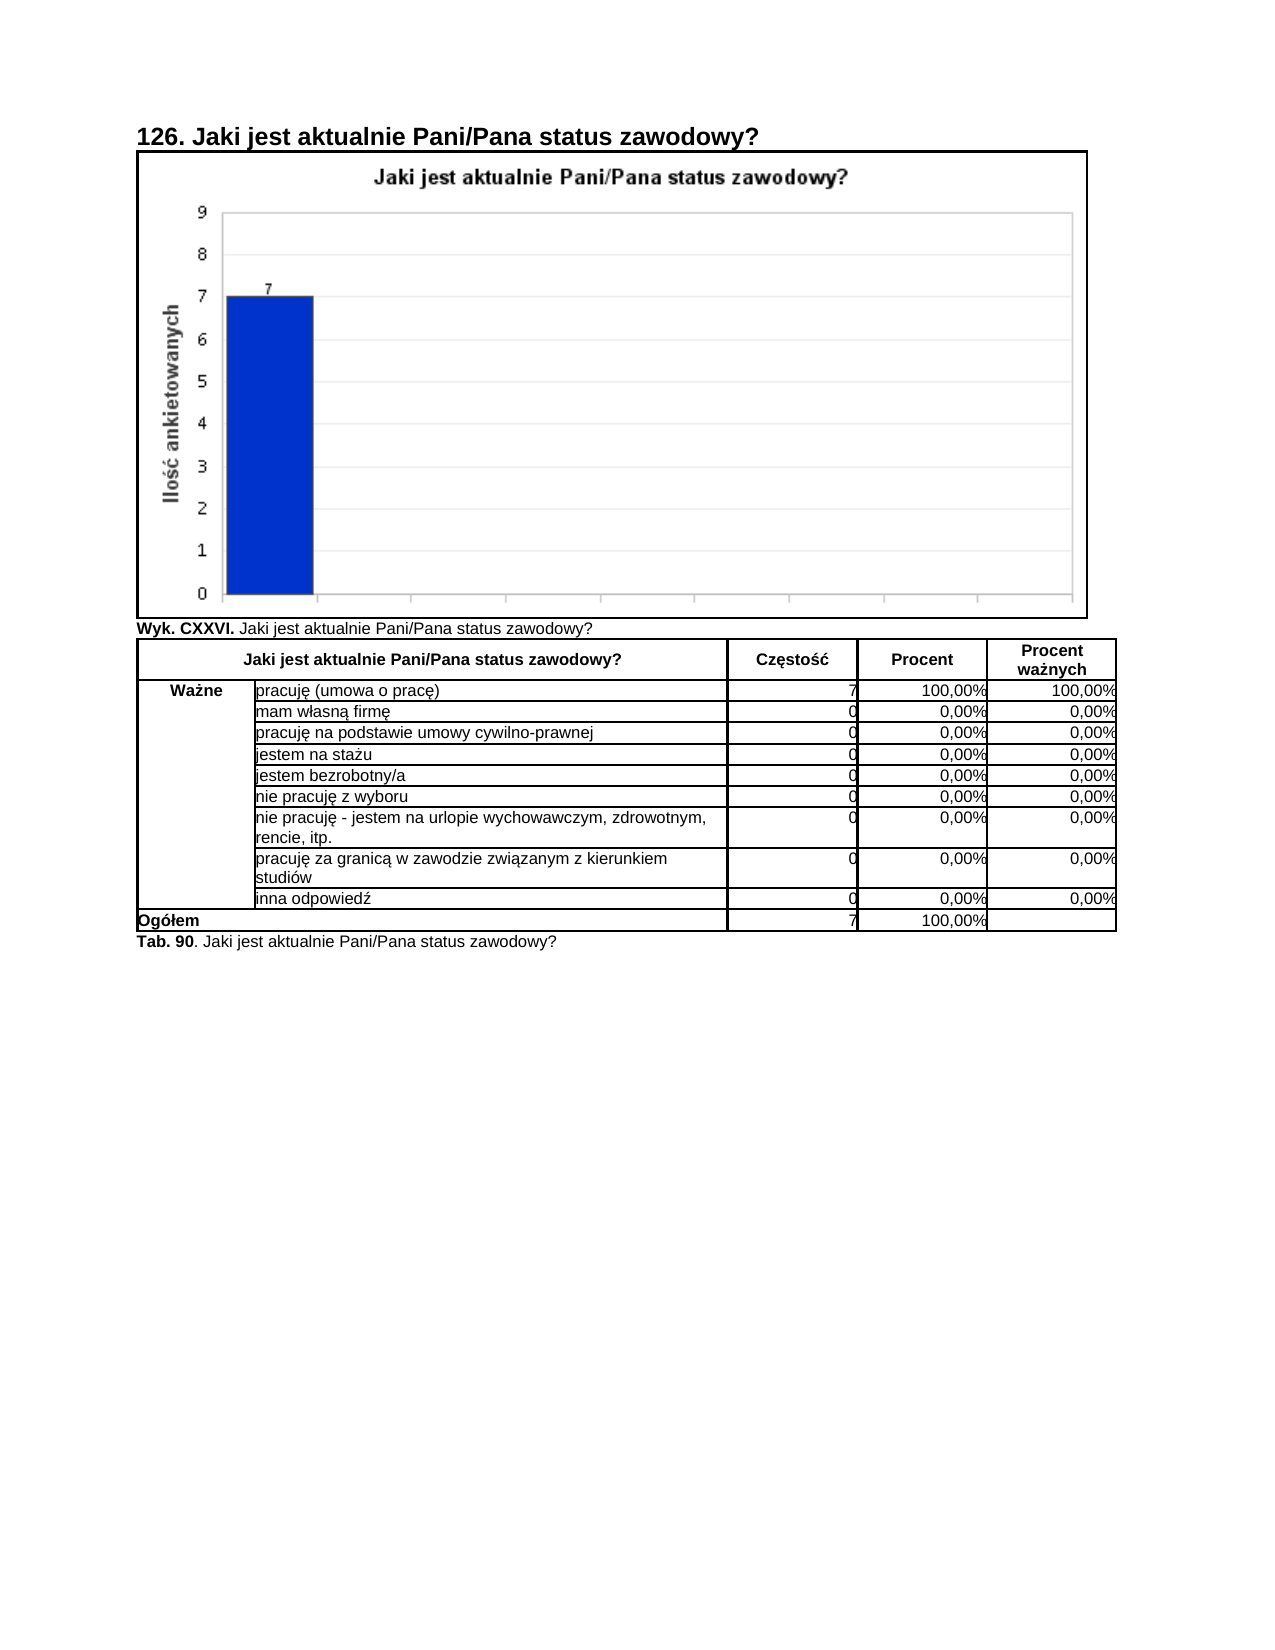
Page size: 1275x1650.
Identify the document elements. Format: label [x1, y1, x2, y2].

table_header [859, 766, 986, 785]
table_header [729, 766, 856, 785]
picture [139, 153, 1086, 617]
table_header [256, 849, 726, 887]
table_header [729, 849, 856, 887]
table_header [256, 766, 726, 785]
table_header [850, 854, 855, 863]
table_header [729, 702, 856, 721]
table_header [859, 910, 986, 930]
table_header [256, 889, 726, 908]
table_header [850, 707, 855, 716]
table_header [139, 681, 254, 908]
table_header [850, 771, 855, 780]
table_header [729, 808, 856, 847]
table_header [859, 702, 986, 721]
table_header [859, 723, 986, 743]
table_header [256, 808, 726, 847]
table_header [256, 702, 726, 721]
table_header [988, 849, 1115, 887]
table_header [988, 702, 1115, 721]
table_header [859, 640, 986, 679]
table_header [988, 745, 1115, 764]
table_header [859, 889, 986, 908]
table_header [136, 932, 1116, 951]
table_header [850, 813, 855, 822]
table_header [729, 787, 856, 806]
table_header [729, 640, 856, 679]
table_header [256, 787, 726, 806]
table_header [256, 723, 726, 743]
table_header [988, 808, 1115, 847]
table_header [988, 910, 1115, 930]
table_header [988, 723, 1115, 743]
table_header [729, 889, 856, 908]
table_header [850, 728, 855, 737]
table_header [859, 745, 986, 764]
table_header [729, 910, 856, 930]
table_header [988, 766, 1115, 785]
table_header [988, 889, 1115, 908]
table_header [256, 681, 726, 700]
table_header [729, 723, 856, 743]
table_header [136, 98, 1116, 638]
table_header [850, 792, 855, 801]
table_header [729, 745, 856, 764]
table_header [988, 640, 1115, 679]
table_header [850, 750, 855, 759]
table_header [859, 787, 986, 806]
table_header [859, 849, 986, 887]
table_header [139, 910, 726, 930]
table_header [988, 787, 1115, 806]
table_header [139, 640, 726, 679]
table_header [859, 681, 986, 700]
table_header [256, 745, 726, 764]
table_header [859, 808, 986, 847]
table_header [729, 681, 856, 700]
table_header [850, 894, 855, 903]
table_header [988, 681, 1115, 700]
